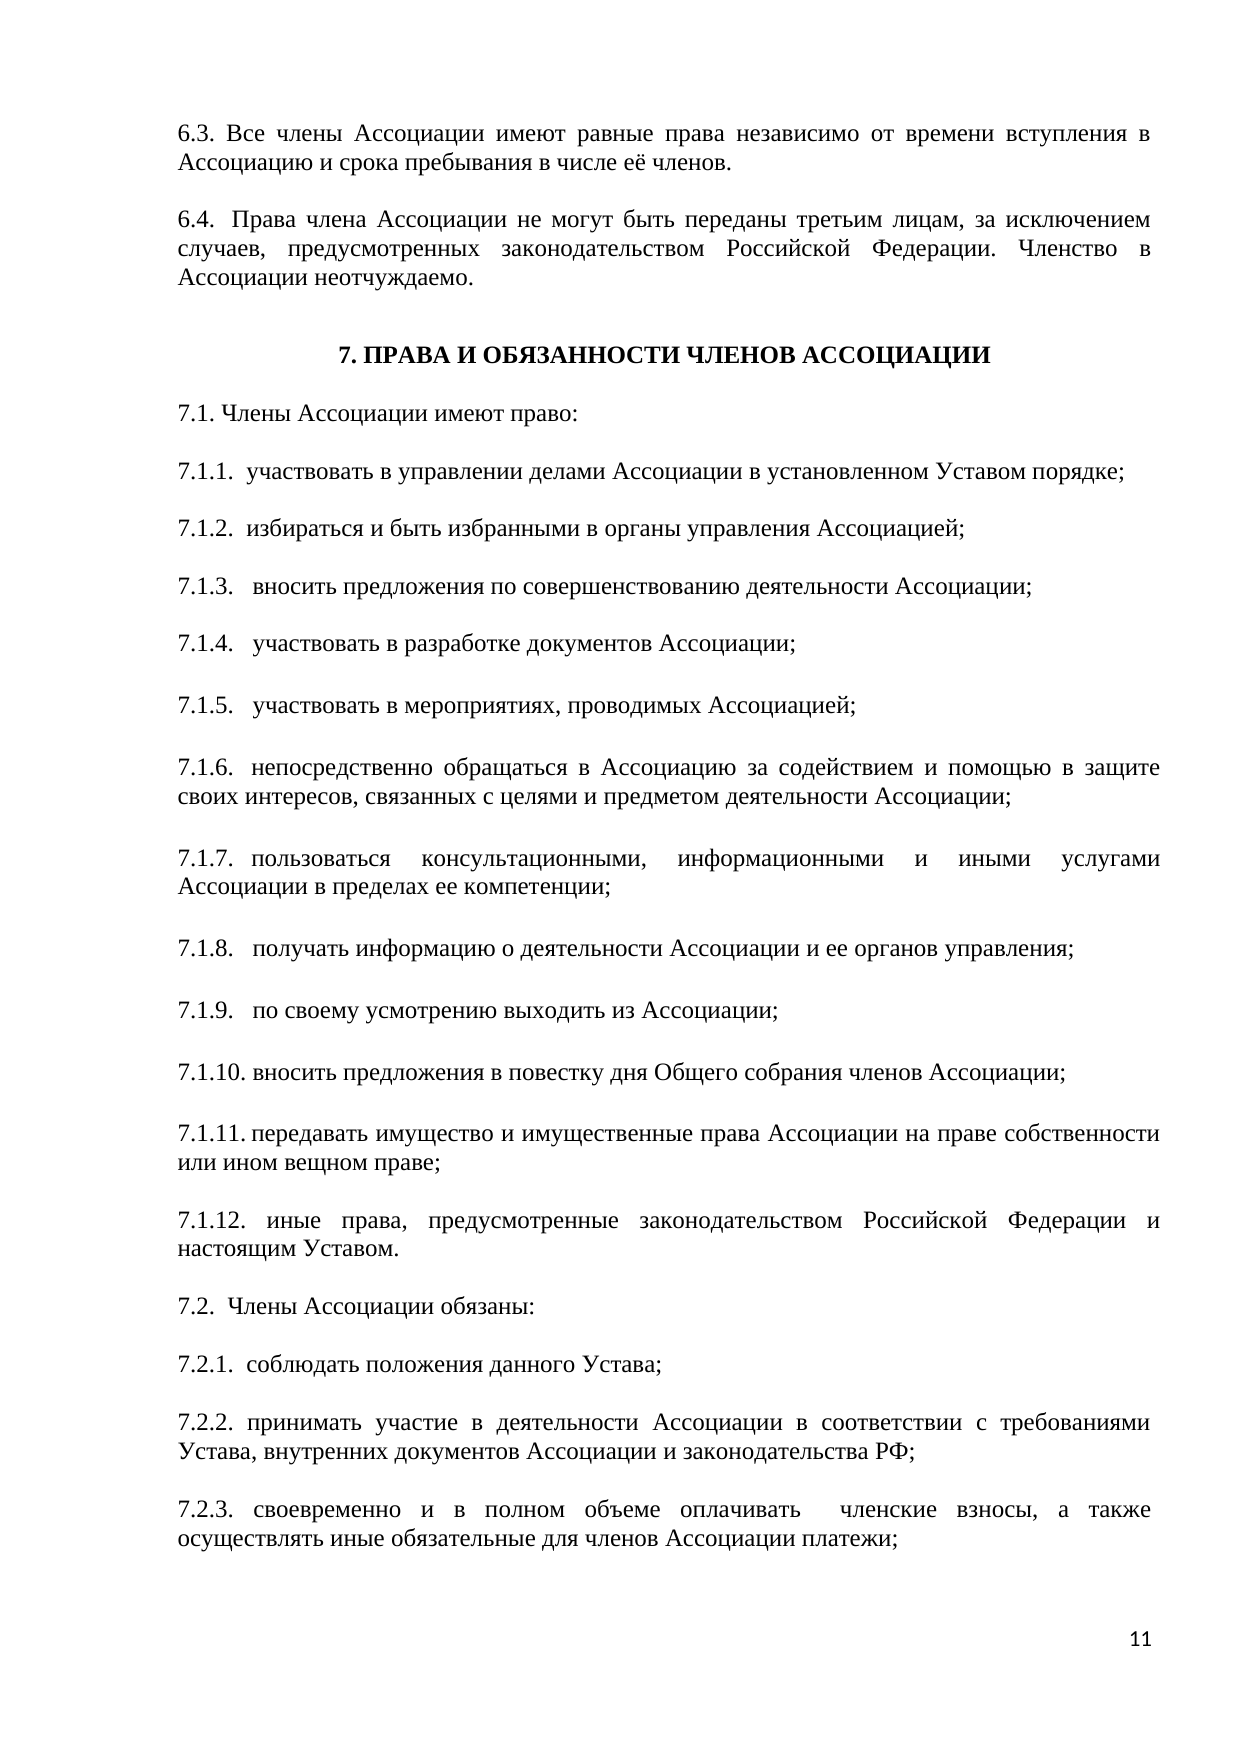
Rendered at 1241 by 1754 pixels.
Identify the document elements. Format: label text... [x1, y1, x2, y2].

text 7.2.3. своевременно и в полном объеме оплачивать членские взносы, а также осуществлять иные обязательные для членов Ассоциации платежи; [177, 1494, 1152, 1551]
text 7.1.1. участвовать в управлении делами Ассоциации в установленном Уставом порядке; [177, 456, 1161, 485]
list пользоваться консультационными, информационными и иными услугами Ассоциации в пределах ее компетенции; [177, 843, 1161, 900]
text 7.2.2. принимать участие в деятельности Ассоциации в соответствии с требованиями Устава, внутренних документов Ассоциации и законодательства РФ; [177, 1407, 1152, 1465]
list по своему усмотрению выходить из Ассоциации; [177, 995, 1161, 1024]
text 7.1. Члены Ассоциации имеют право: [177, 398, 1152, 427]
list Права члена Ассоциации не могут быть переданы третьим лицам, за исключением случаев, предусмотренных законодательством Российской Федерации. Членство в Ассоциации неотчуждаемо. [177, 204, 1152, 291]
text 7.1.2. избираться и быть избранными в органы управления Ассоциацией; [177, 513, 1161, 542]
text 7.1.12. иные права, предусмотренные законодательством Российской Федерации и настоящим Уставом. [177, 1205, 1161, 1262]
list участвовать в разработке документов Ассоциации; [177, 628, 1161, 657]
text 7.2. Члены Ассоциации обязаны: [177, 1291, 1152, 1320]
list участвовать в мероприятиях, проводимых Ассоциацией; [177, 690, 1161, 719]
list получать информацию о деятельности Ассоциации и ее органов управления; [177, 933, 1161, 962]
text 7. ПРАВА И ОБЯЗАННОСТИ ЧЛЕНОВ АССОЦИАЦИИ [177, 340, 1152, 369]
text 7.2.1. соблюдать положения данного Устава; [177, 1349, 1152, 1378]
list вносить предложения в повестку дня Общего собрания членов Ассоциации; [177, 1057, 1161, 1085]
list вносить предложения по совершенствованию деятельности Ассоциации; [177, 571, 1161, 600]
list передавать имущество и имущественные права Ассоциации на праве собственности или ином вещном праве; [177, 1118, 1161, 1176]
list непосредственно обращаться в Ассоциацию за содействием и помощью в защите своих интересов, связанных с целями и предметом деятельности Ассоциации; [177, 752, 1161, 809]
text 6.3. Все члены Ассоциации имеют равные права независимо от времени вступления в Ассоциацию и срока пребывания в числе её членов. [177, 118, 1152, 176]
